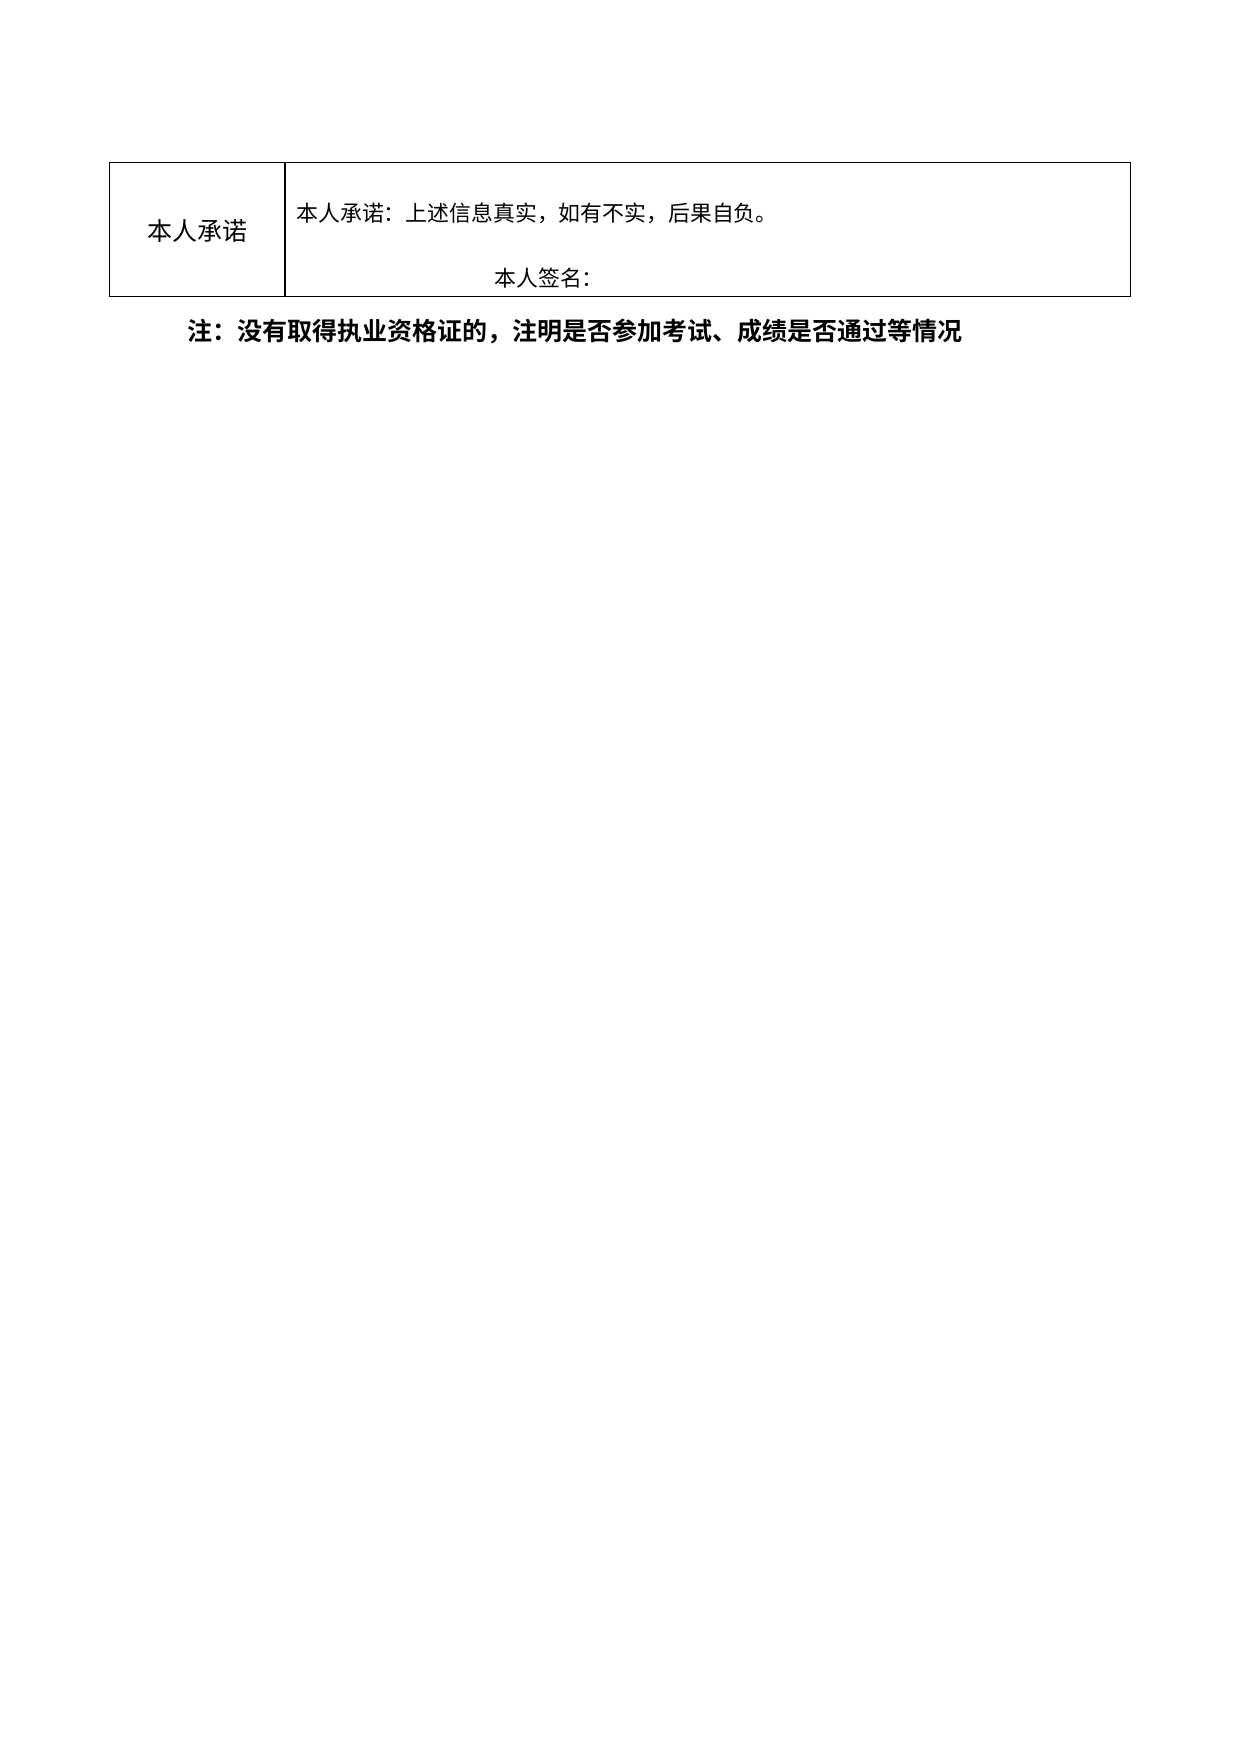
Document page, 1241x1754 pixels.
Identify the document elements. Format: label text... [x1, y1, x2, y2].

table_cell 本人承诺：上述信息真实，如有不实，后果自负。 本人签名： [286, 163, 1130, 296]
table_cell 本人承诺 [110, 163, 284, 296]
text 注：没有取得执业资格证的，注明是否参加考试、成绩是否通过等情况 [187, 297, 1053, 362]
